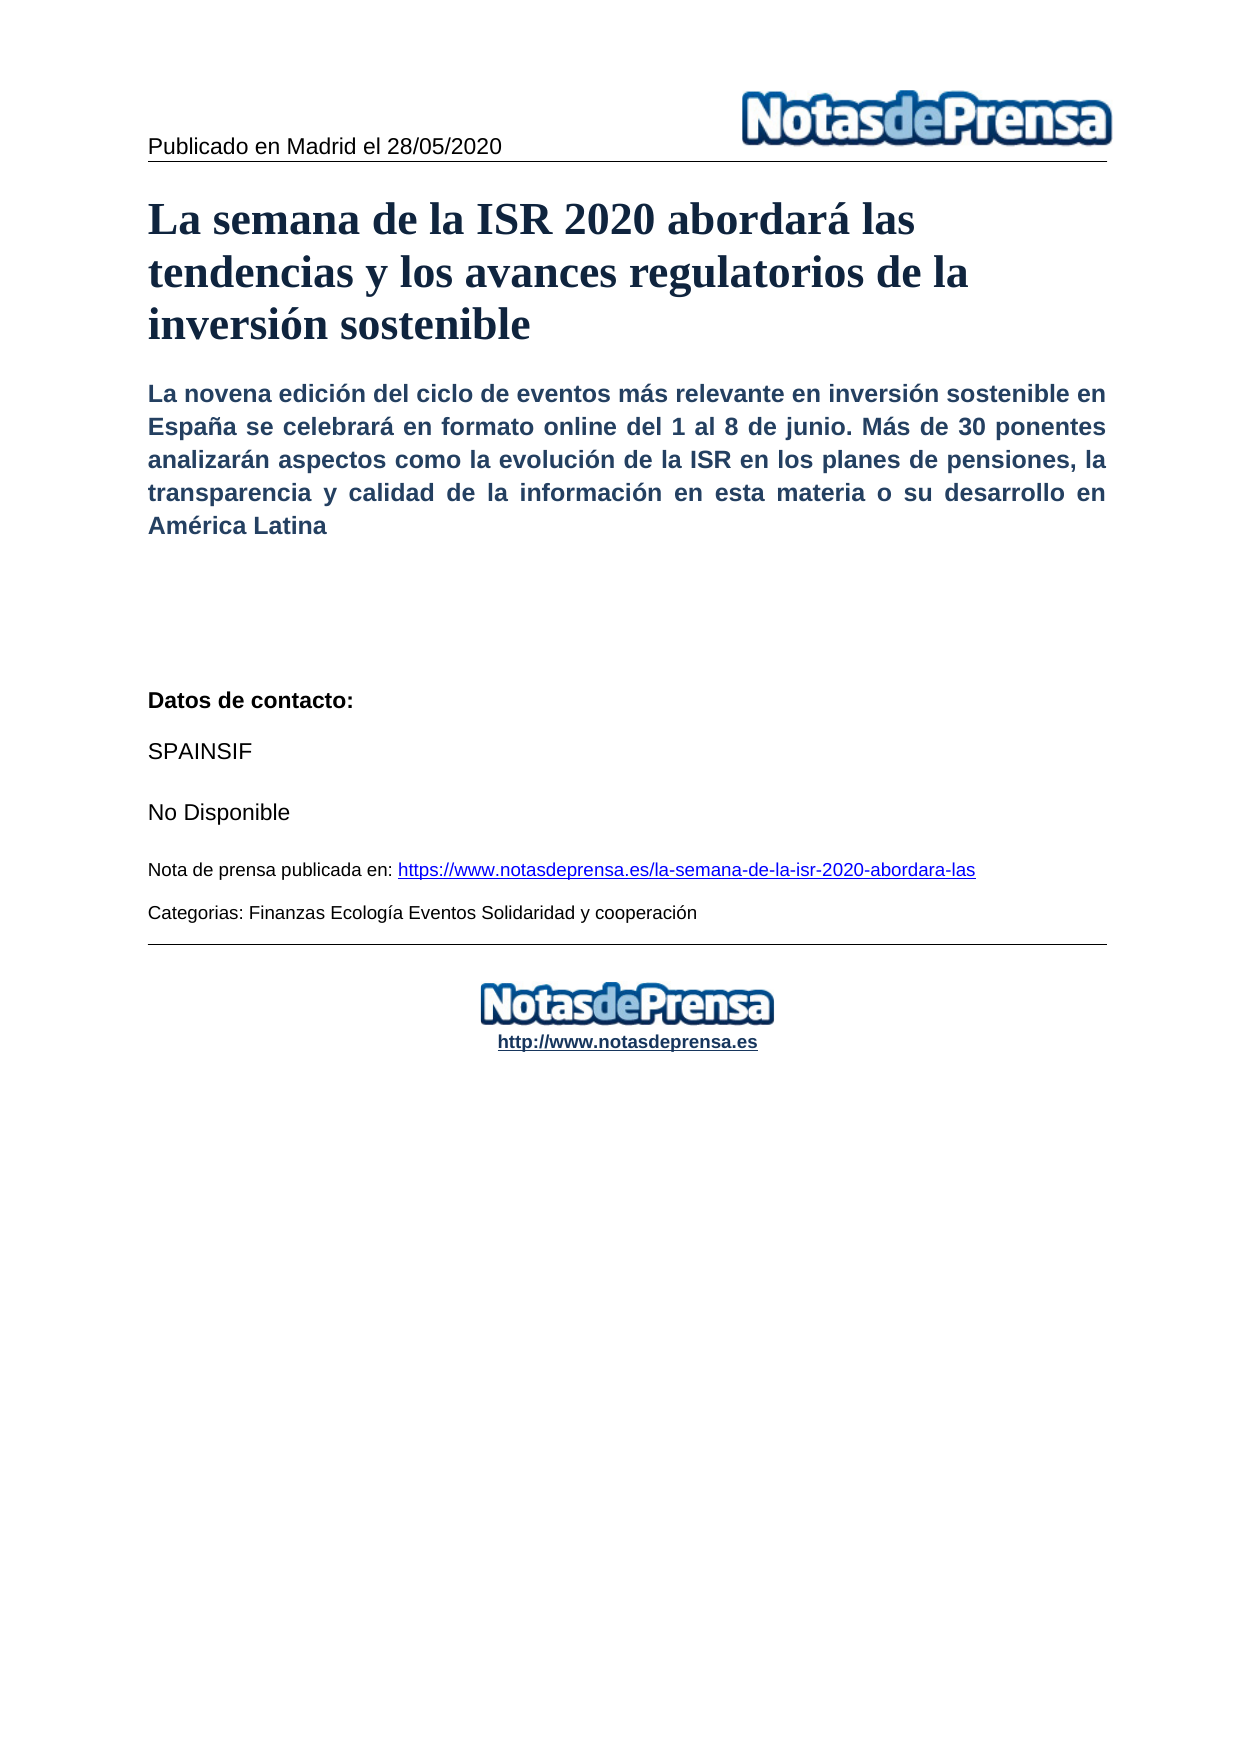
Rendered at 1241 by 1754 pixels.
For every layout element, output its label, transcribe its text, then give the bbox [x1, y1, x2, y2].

text SPAINSIF [148, 738, 1063, 764]
text No Disponible [148, 799, 1063, 825]
subtitle La novena edición del ciclo de eventos más relevante en inversión sostenible en España se celebrará en formato online del 1 al 8 de junio. Más de 30 ponentes analizarán aspectos como la evolución de la ISR en los planes de pensiones, la transparencia y calidad de la información en esta materia o su desarrollo en América Latina [148, 379, 1107, 540]
text Publicado en Madrid el 28/05/2020 [148, 133, 1107, 161]
text Datos de contacto: [148, 687, 1107, 713]
subtitle La semana de la ISR 2020 abordará las tendencias y los avances regulatorios de la inversión sostenible [148, 192, 1107, 350]
text Categorias: Finanzas Ecología Eventos Solidaridad y cooperación [148, 901, 1107, 923]
picture [742, 90, 1113, 148]
picture [480, 981, 775, 1027]
text Nota de prensa publicada en: https://www.notasdeprensa.es/la-semana-de-la-isr-2020-abordara-las [148, 859, 1107, 881]
text http://www.notasdeprensa.es [148, 1031, 1107, 1052]
